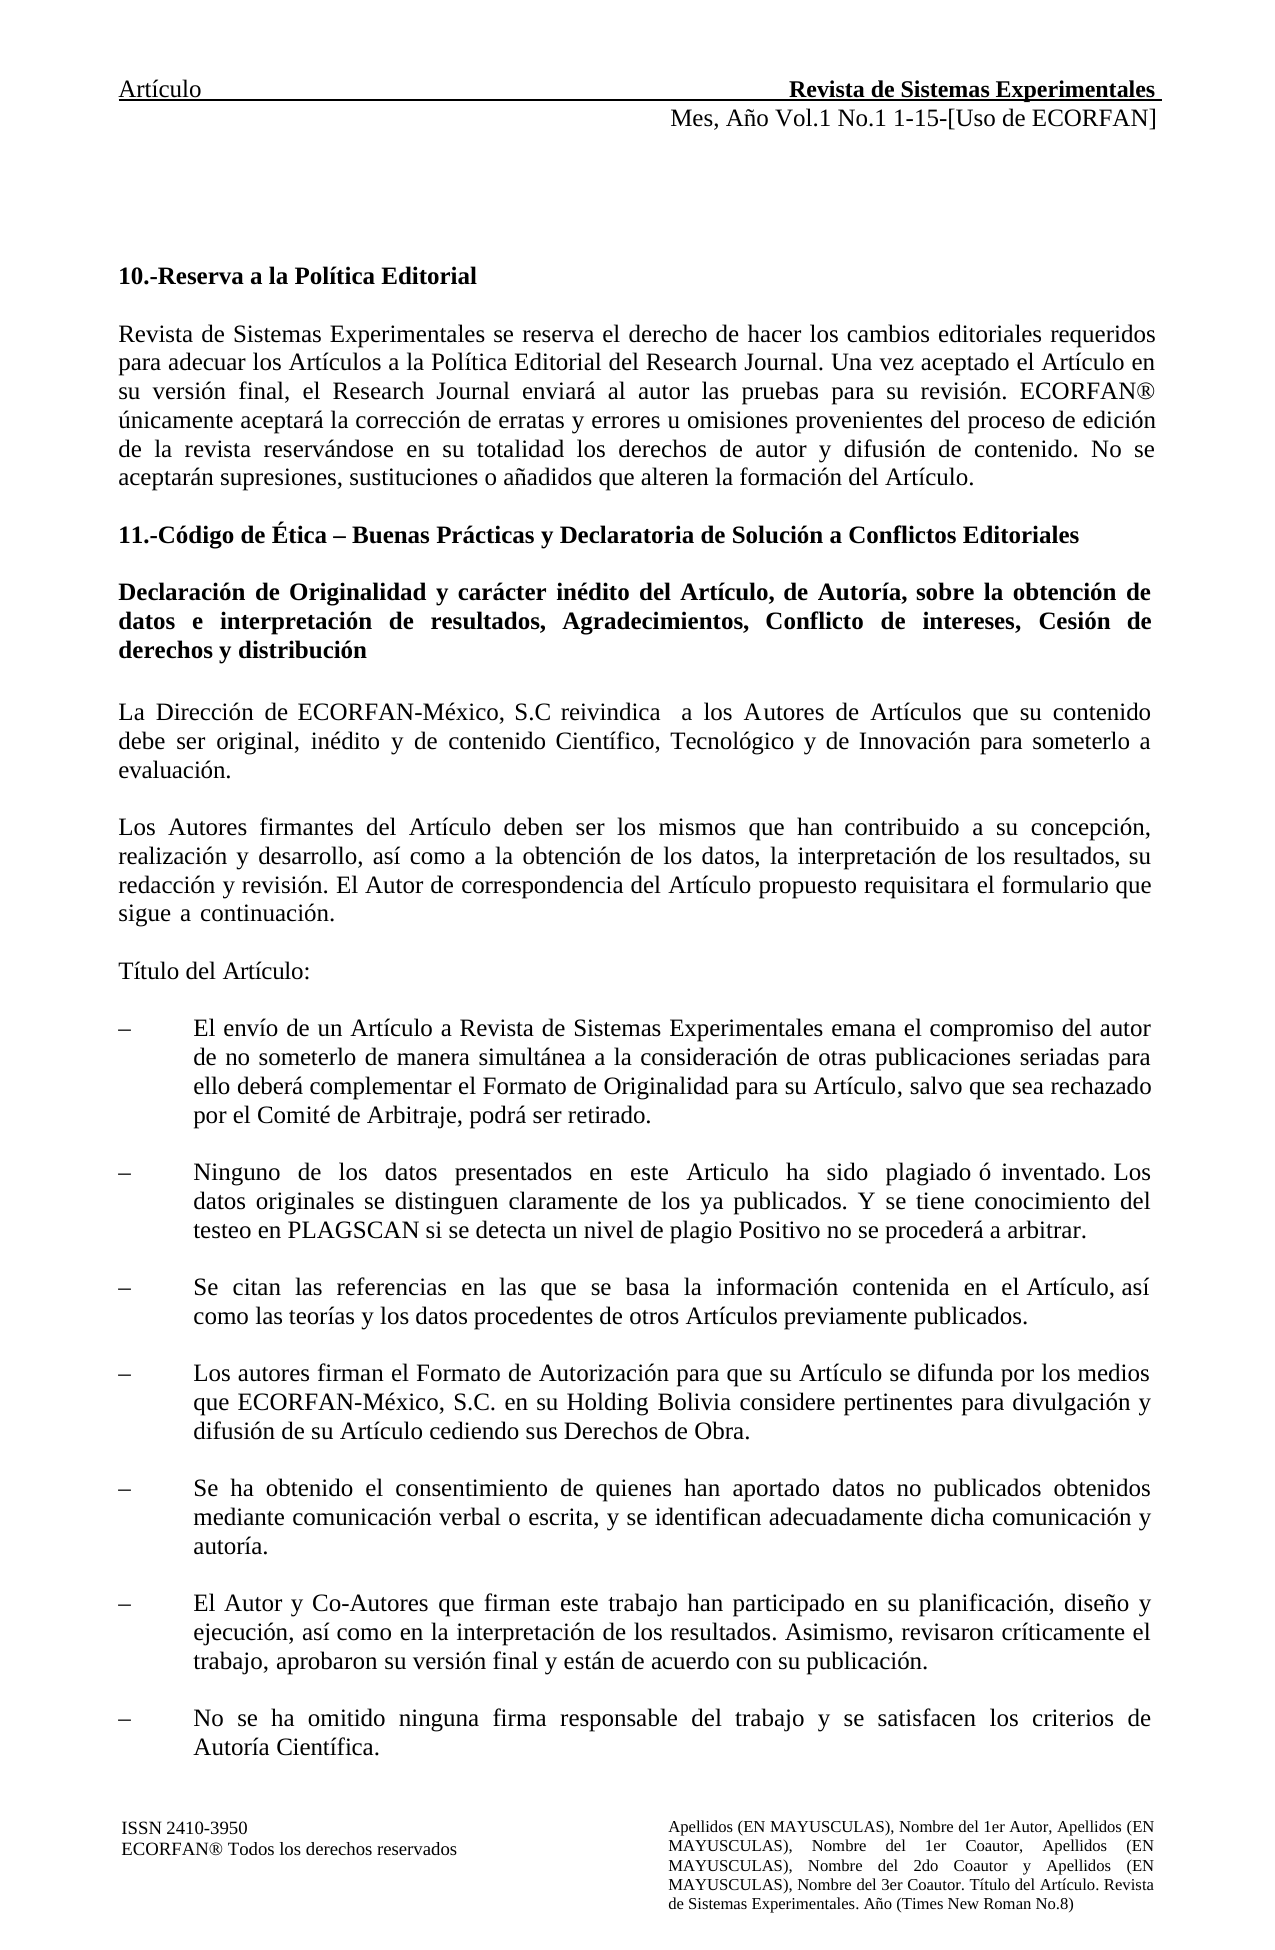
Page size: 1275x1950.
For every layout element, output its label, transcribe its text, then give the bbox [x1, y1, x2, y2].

text Revista de Sistemas Experimentales se reserva el derecho de hacer los cambios editoriales requeridos para adecuar los Artículos a la Política Editorial del Research Journal. Una vez aceptado el Artículo en su versión final, el Research Journal enviará al autor las pruebas para su revisión. ECORFAN® únicamente aceptará la corrección de erratas y errores u omisiones provenientes del proceso de edición de la revista reservándose en su totalidad los derechos de autor y difusión de contenido. No se aceptarán supresiones, sustituciones o añadidos que alteren la formación del Artículo. [118, 319, 1157, 491]
text 11.-Código de Ética – Buenas Prácticas y Declaratoria de Solución a Conflictos Editoriales [118, 520, 1157, 549]
text Declaración de Originalidad y carácter inédito del Artículo, de Autoría, sobre la obtención de datos e interpretación de resultados, Agradecimientos, Conflicto de intereses, Cesión de derechos y distribución [118, 577, 1152, 664]
list El Autor y Co-Autores que firman este trabajo han participado en su planificación, diseño y ejecución, así como en la interpretación de los resultados. Asimismo, revisaron críticamente el trabajo, aprobaron su versión final y están de acuerdo con su publicación. [118, 1588, 1152, 1675]
text Título del Artículo: [118, 956, 1152, 985]
list No se ha omitido ninguna firma responsable del trabajo y se satisfacen los criterios de Autoría Científica. [118, 1703, 1152, 1761]
text 10.-Reserva a la Política Editorial [118, 261, 1157, 290]
text Los Autores firmantes del Artículo deben ser los mismos que han contribuido a su concepción, realización y desarrollo, así como a la obtención de los datos, la interpretación de los resultados, su redacción y revisión. El Autor de correspondencia del Artículo propuesto requisitara el formulario que sigue a continuación. [118, 812, 1152, 927]
list Se ha obtenido el consentimiento de quienes han aportado datos no publicados obtenidos mediante comunicación verbal o escrita, y se identifican adecuadamente dicha comunicación y autoría. [118, 1473, 1152, 1560]
list Los autores firman el Formato de Autorización para que su Artículo se difunda por los medios que ECORFAN-México, S.C. en su Holding Bolivia considere pertinentes para divulgación y difusión de su Artículo cediendo sus Derechos de Obra. [118, 1358, 1152, 1445]
list Se citan las referencias en las que se basa la información contenida en el Artículo, así como las teorías y los datos procedentes de otros Artículos previamente publicados. [118, 1272, 1152, 1330]
list El envío de un Artículo a Revista de Sistemas Experimentales emana el compromiso del autor de no someterlo de manera simultánea a la consideración de otras publicaciones seriadas para ello deberá complementar el Formato de Originalidad para su Artículo, salvo que sea rechazado por el Comité de Arbitraje, podrá ser retirado. [118, 1013, 1152, 1128]
list Ninguno de los datos presentados en este Articulo ha sido plagiado ó inventado. Los datos originales se distinguen claramente de los ya publicados. Y se tiene conocimiento del testeo en PLAGSCAN si se detecta un nivel de plagio Positivo no se procederá a arbitrar. [118, 1157, 1152, 1243]
text La Dirección de ECORFAN-México, S.C reivindica a los Autores de Artículos que su contenido debe ser original, inédito y de contenido Científico, Tecnológico y de Innovación para someterlo a evaluación. [118, 697, 1152, 783]
